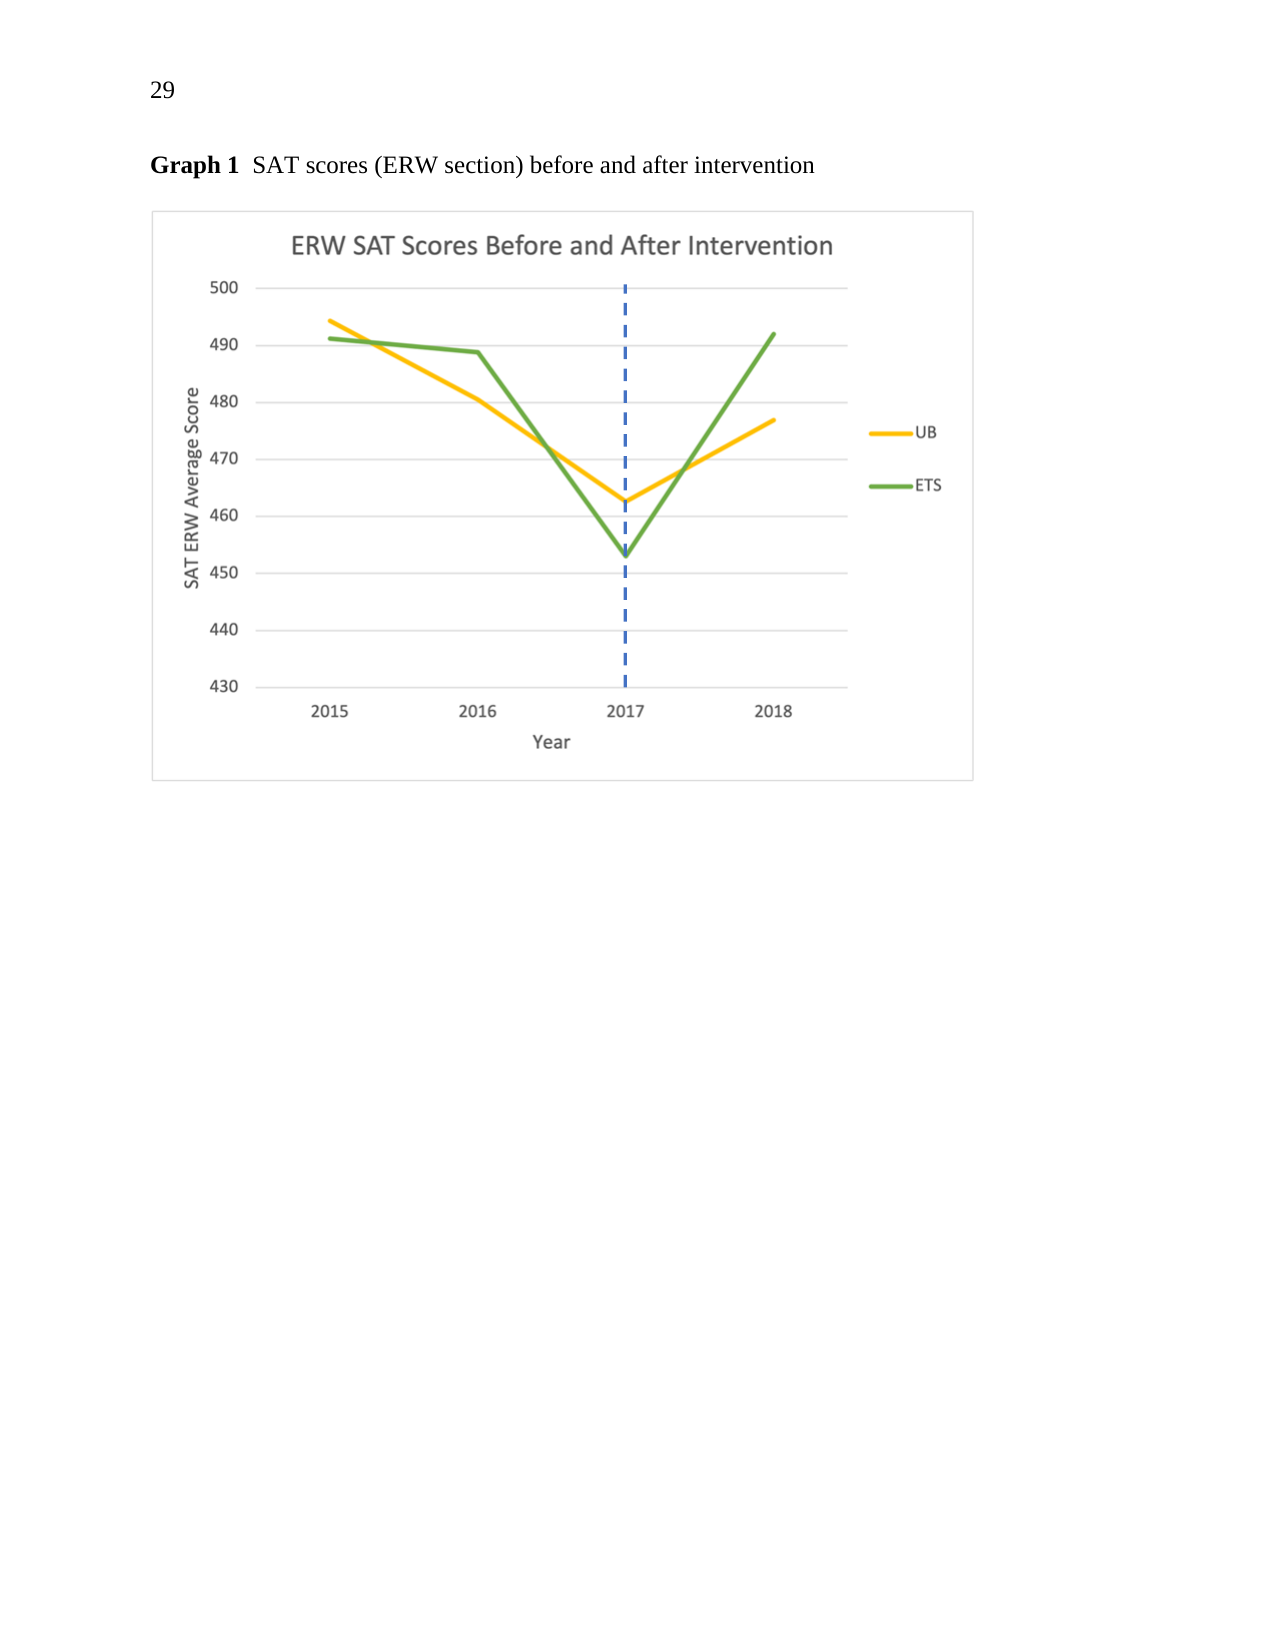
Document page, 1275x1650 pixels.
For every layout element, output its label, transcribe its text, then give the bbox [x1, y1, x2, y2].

picture [150, 209, 976, 785]
text Graph 1 SAT scores (ERW section) before and after intervention [150, 150, 1125, 179]
